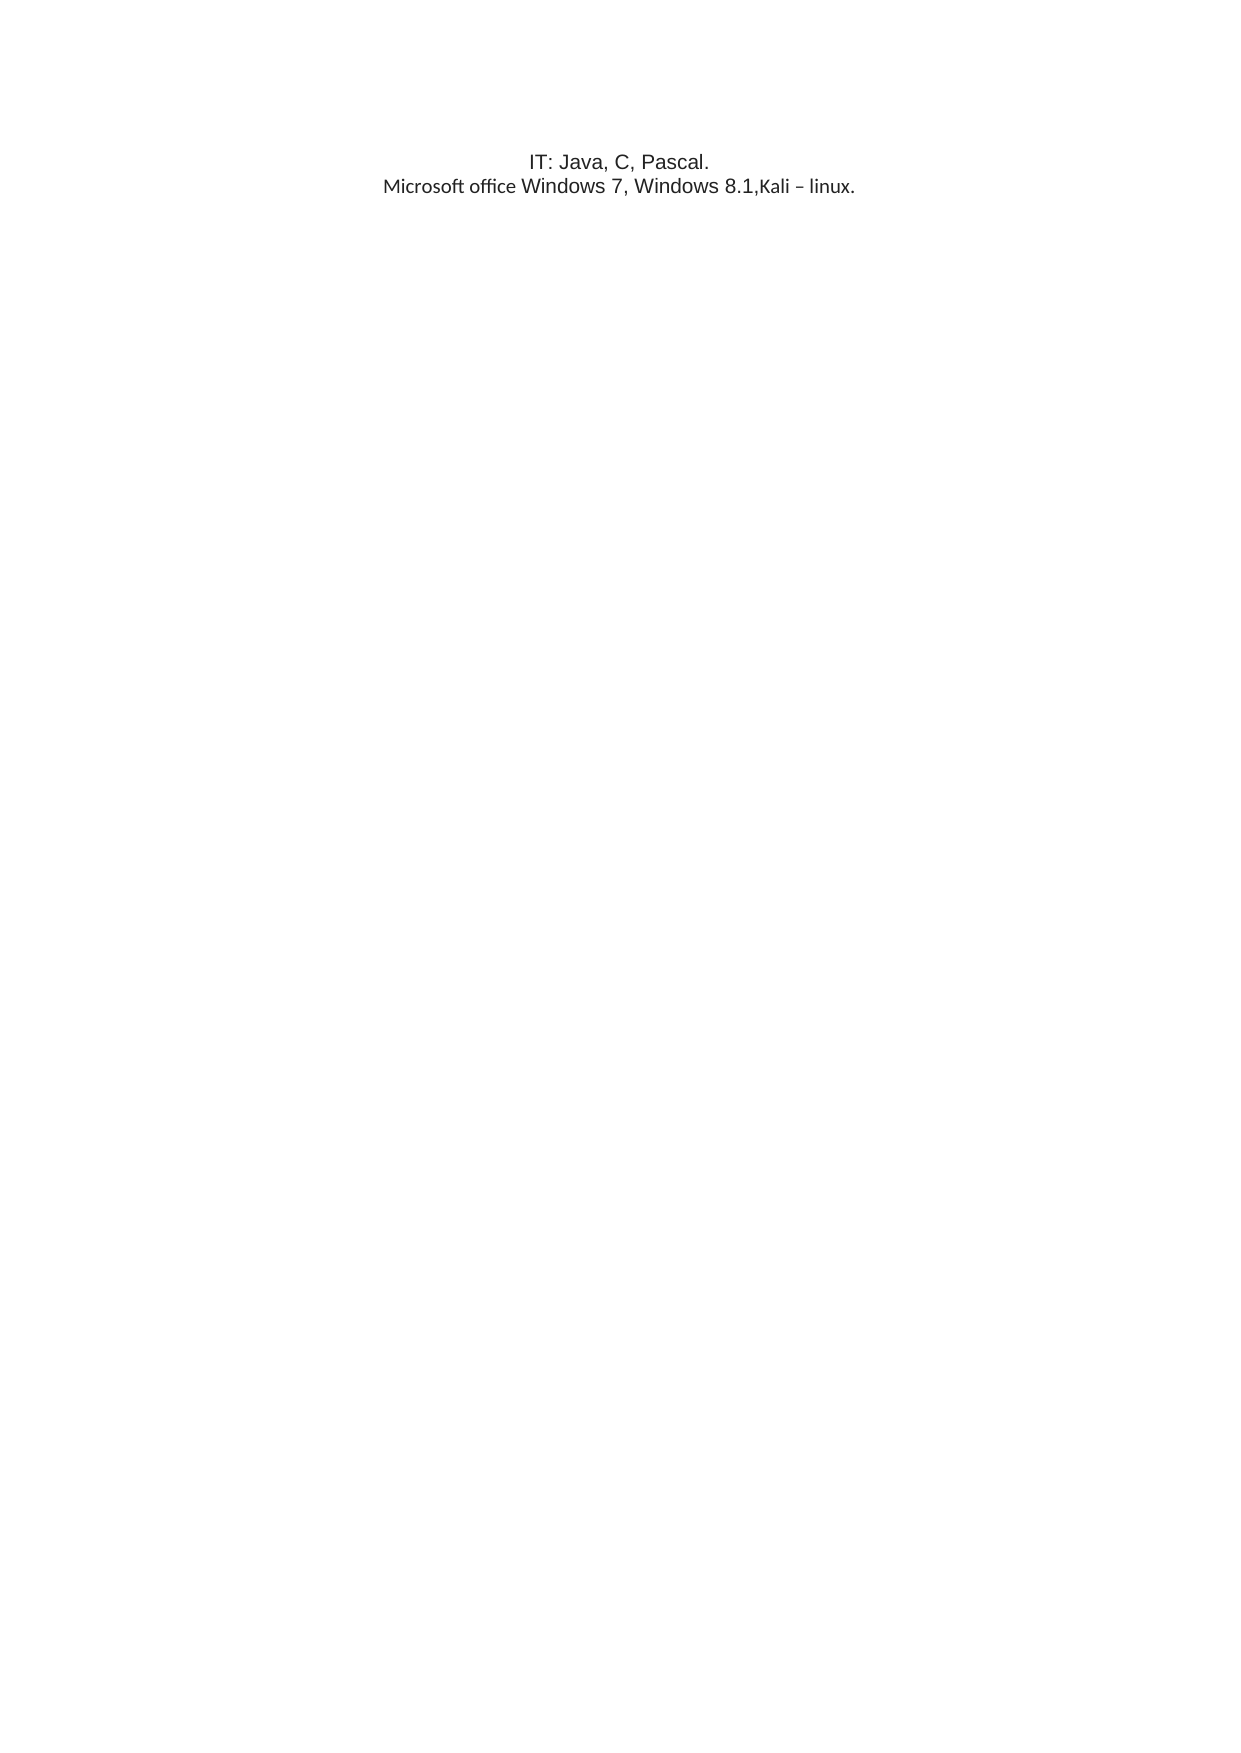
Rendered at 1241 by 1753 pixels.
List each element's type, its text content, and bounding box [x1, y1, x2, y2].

text Microsoft office Windows 7, Windows 8.1,Kali – linux. [150, 174, 1088, 198]
text IT: Java, C, Pascal. [150, 150, 1088, 174]
